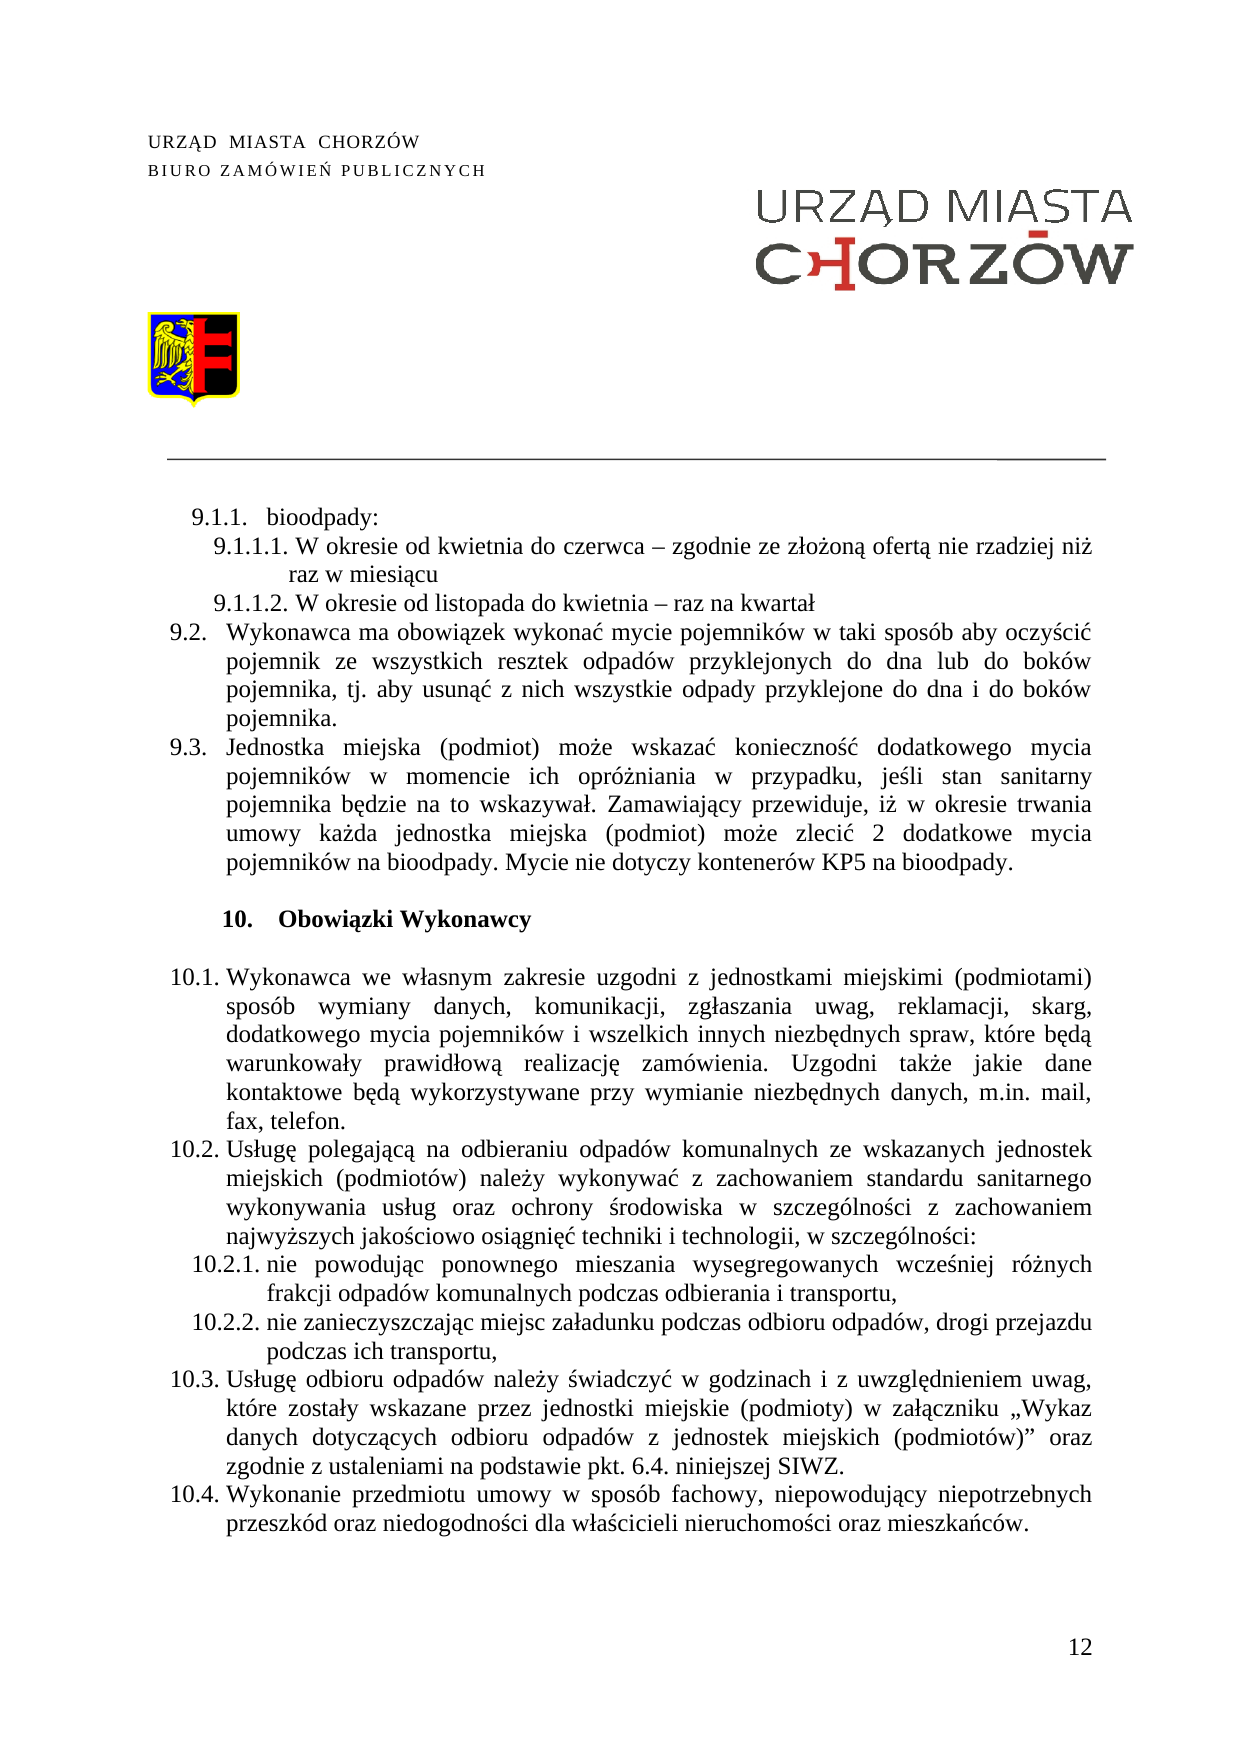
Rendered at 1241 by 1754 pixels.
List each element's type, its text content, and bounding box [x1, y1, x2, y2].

list W okresie od kwietnia do czerwca – zgodnie ze złożoną ofertą nie rzadziej niż raz w miesiącu [213, 531, 1093, 588]
list Obowiązki Wykonawcy [222, 904, 1093, 933]
list nie zanieczyszczając miejsc załadunku podczas odbioru odpadów, drogi przejazdu podczas ich transportu, [191, 1307, 1093, 1364]
list Wykonawca we własnym zakresie uzgodni z jednostkami miejskimi (podmiotami) sposób wymiany danych, komunikacji, zgłaszania uwag, reklamacji, skarg, dodatkowego mycia pojemników i wszelkich innych niezbędnych spraw, które będą warunkowały prawidłową realizację zamówienia. Uzgodni także jakie dane kontaktowe będą wykorzystywane przy wymianie niezbędnych danych, m.in. mail, fax, telefon. [169, 962, 1093, 1134]
picture [147, 312, 240, 408]
list bioodpady: [191, 502, 1093, 531]
list Wykonawca ma obowiązek wykonać mycie pojemników w taki sposób aby oczyścić pojemnik ze wszystkich resztek odpadów przyklejonych do dna lub do boków pojemnika, tj. aby usunąć z nich wszystkie odpady przyklejone do dna i do boków pojemnika. [169, 617, 1093, 732]
list nie powodując ponownego mieszania wysegregowanych wcześniej różnych frakcji odpadów komunalnych podczas odbierania i transportu, [191, 1249, 1093, 1307]
list W okresie od listopada do kwietnia – raz na kwartał [213, 588, 1093, 617]
list Wykonanie przedmiotu umowy w sposób fachowy, niepowodujący niepotrzebnych przeszkód oraz niedogodności dla właścicieli nieruchomości oraz mieszkańców. [169, 1479, 1093, 1537]
list Usługę odbioru odpadów należy świadczyć w godzinach i z uwzględnieniem uwag, które zostały wskazane przez jednostki miejskie (podmioty) w załączniku „Wykaz danych dotyczących odbioru odpadów z jednostek miejskich (podmiotów)” oraz zgodnie z ustaleniami na podstawie pkt. 6.4. niniejszej SIWZ. [169, 1364, 1093, 1479]
list Usługę polegającą na odbieraniu odpadów komunalnych ze wskazanych jednostek miejskich (podmiotów) należy wykonywać z zachowaniem standardu sanitarnego wykonywania usług oraz ochrony środowiska w szczególności z zachowaniem najwyższych jakościowo osiągnięć techniki i technologii, w szczególności: [169, 1134, 1093, 1249]
list Jednostka miejska (podmiot) może wskazać konieczność dodatkowego mycia pojemników w momencie ich opróżniania w przypadku, jeśli stan sanitarny pojemnika będzie na to wskazywał. Zamawiający przewiduje, iż w okresie trwania umowy każda jednostka miejska (podmiot) może zlecić 2 dodatkowe mycia pojemników na bioodpady. Mycie nie dotyczy kontenerów KP5 na bioodpady. [169, 732, 1093, 876]
